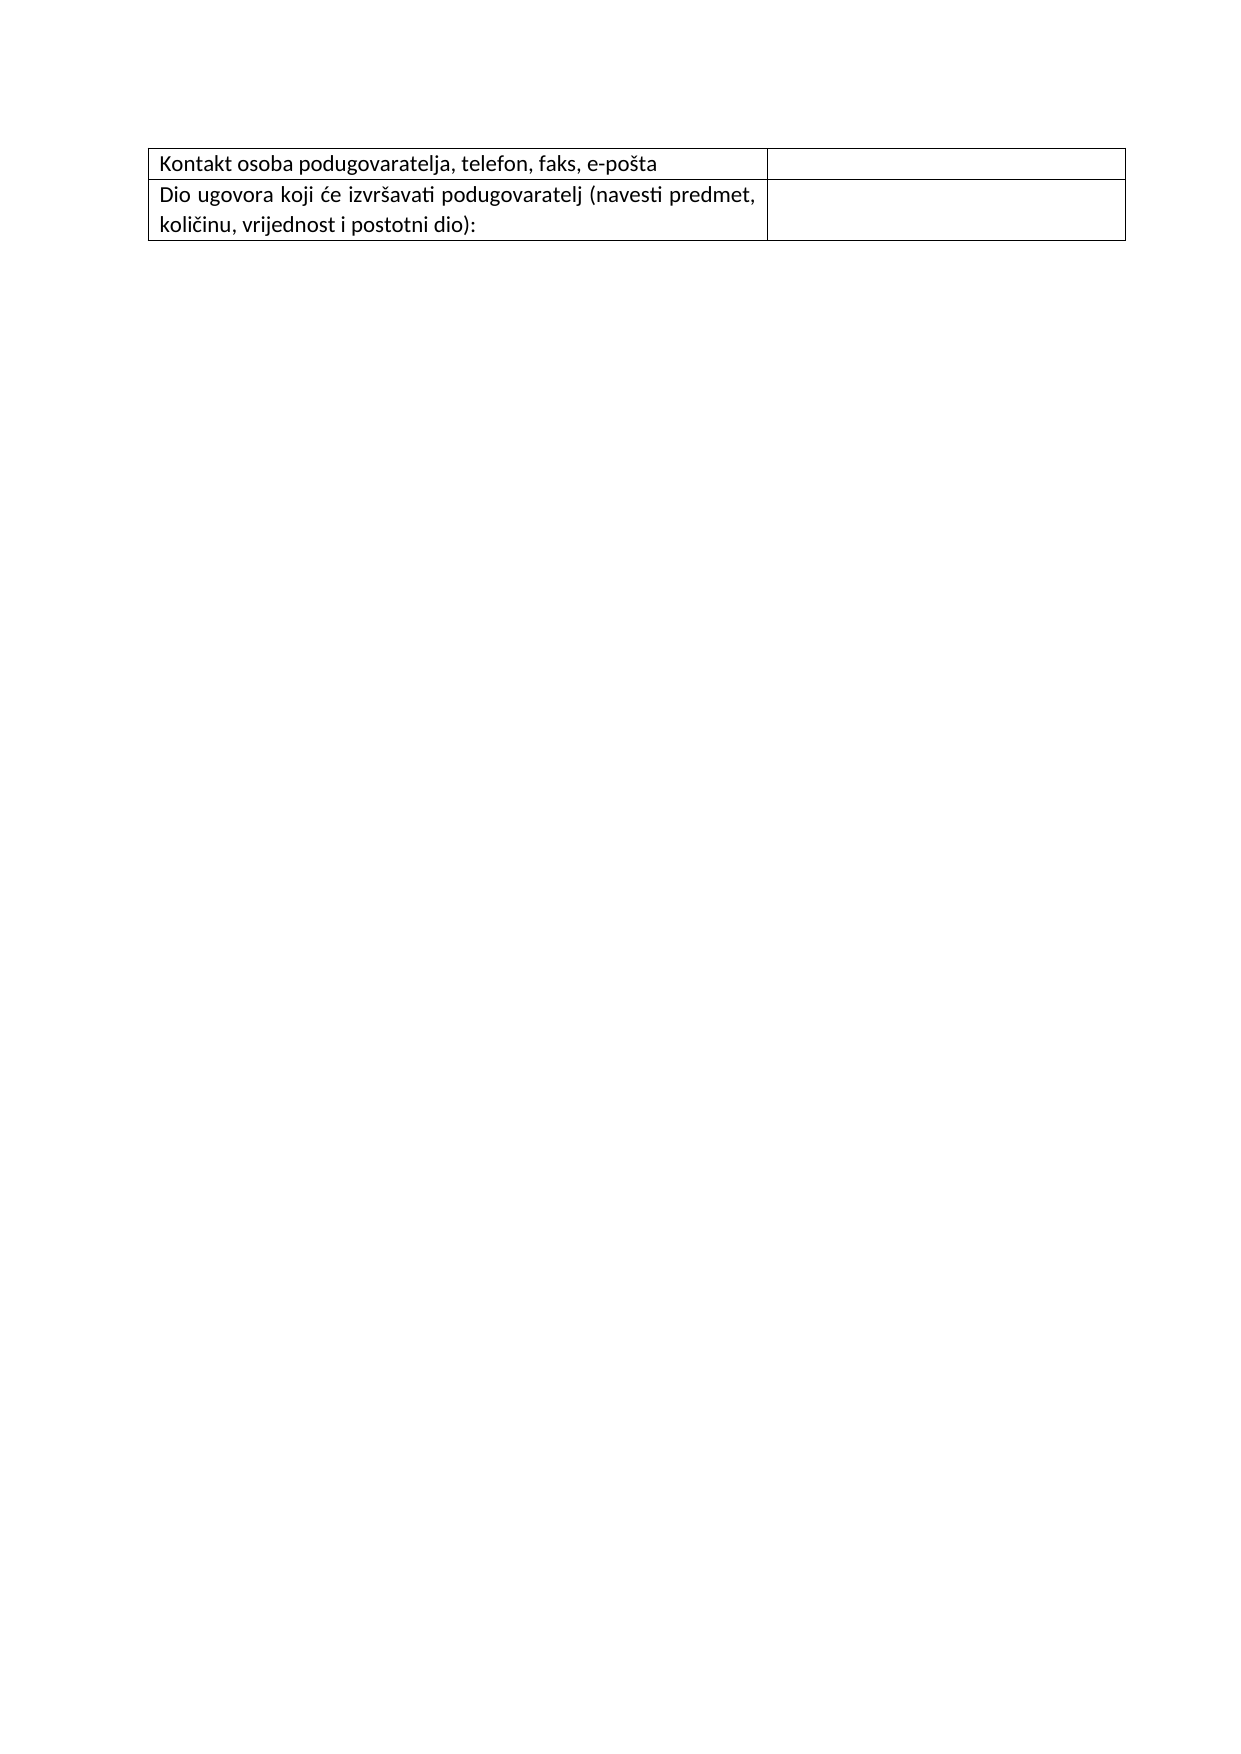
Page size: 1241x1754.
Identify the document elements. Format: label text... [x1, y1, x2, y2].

table_cell [768, 180, 1125, 240]
table_cell [768, 149, 1125, 179]
table_cell Kontakt osoba podugovaratelja, telefon, faks, e-pošta [149, 149, 767, 179]
table_cell Dio ugovora koji će izvršavati podugovaratelj (navesti predmet, količinu, vrijednost i postotni dio): [149, 180, 767, 240]
